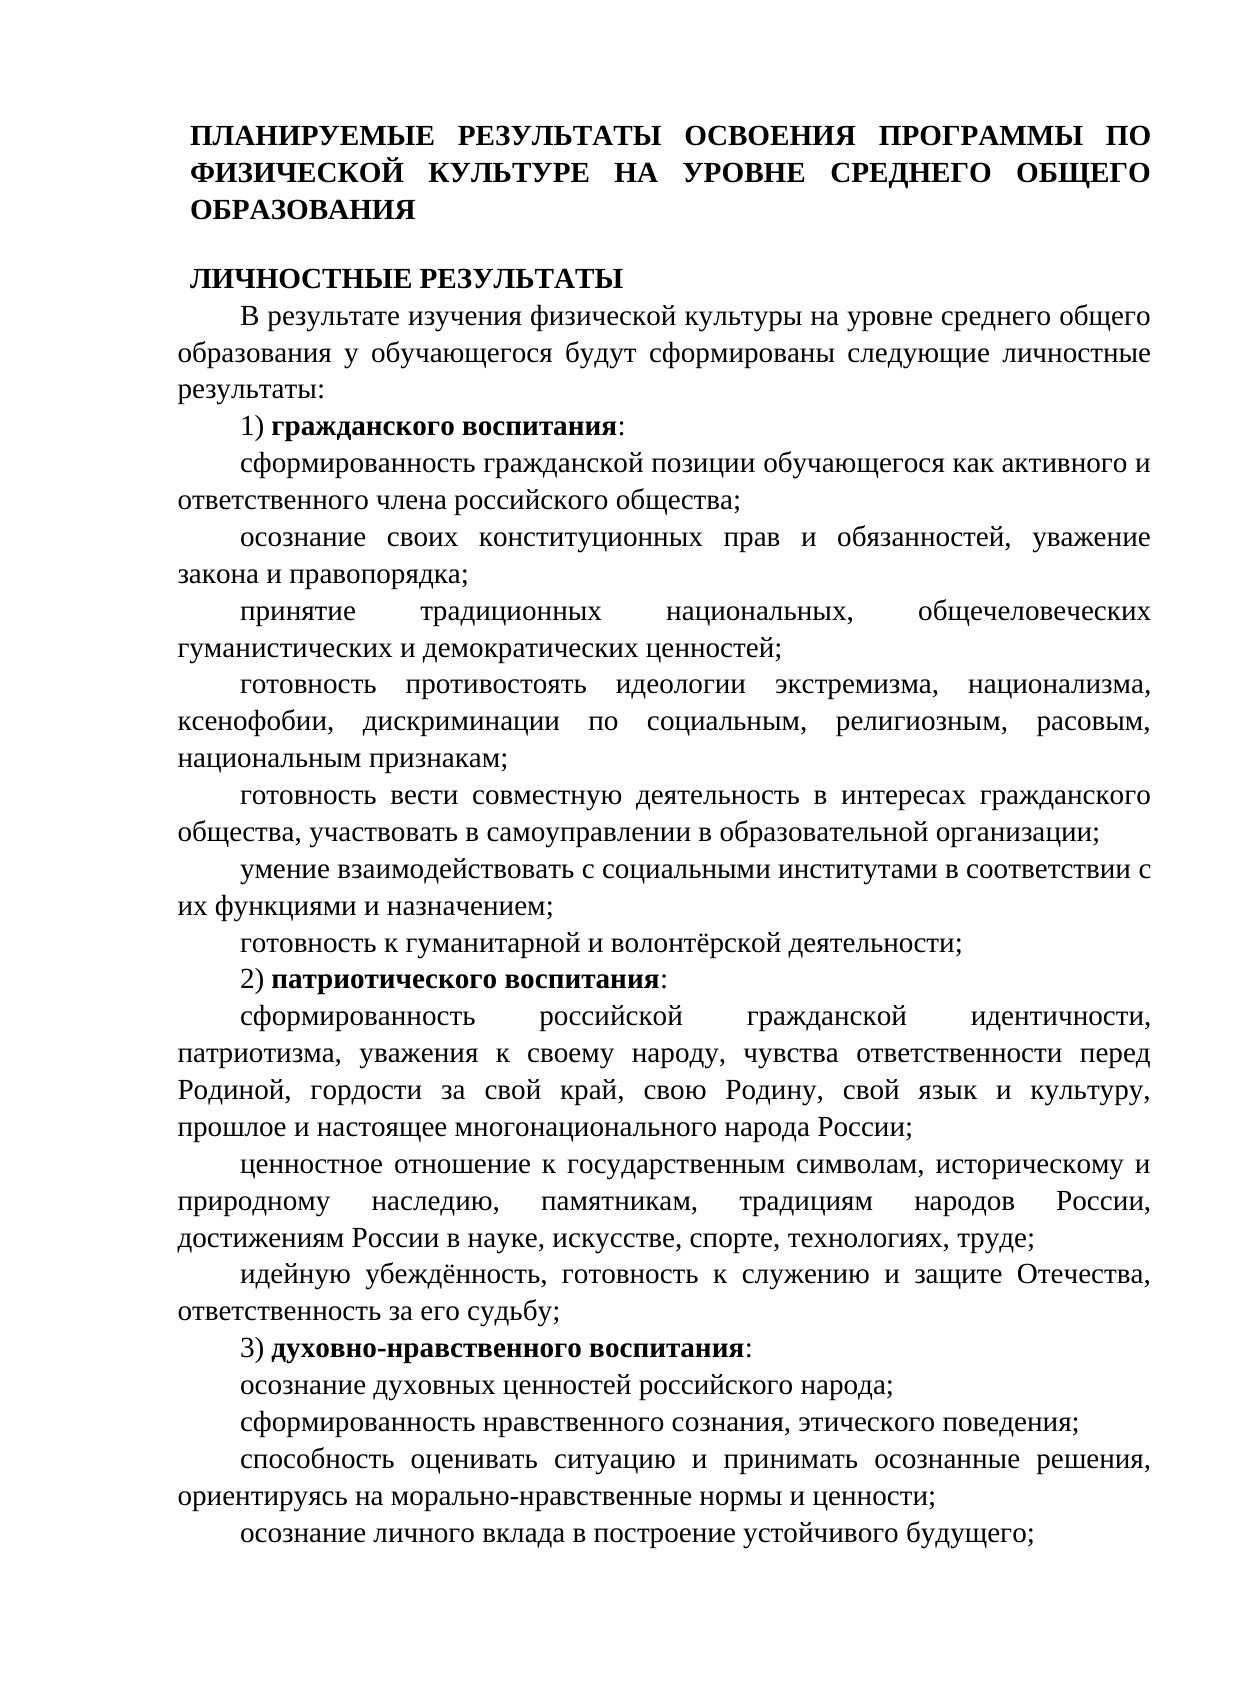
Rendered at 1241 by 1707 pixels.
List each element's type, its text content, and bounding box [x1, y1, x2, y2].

text сформированность российской гражданской идентичности, патриотизма, уважения к своему народу, чувства ответственности перед Родиной, гордости за свой край, свою Родину, свой язык и культуру, прошлое и настоящее многонационального народа России; [177, 998, 1152, 1143]
text сформированность гражданской позиции обучающегося как активного и ответственного члена российского общества; [177, 445, 1152, 516]
text готовность вести совместную деятельность в интересах гражданского общества, участвовать в самоуправлении в образовательной организации; [177, 777, 1152, 848]
text ценностное отношение к государственным символам, историческому и природному наследию, памятникам, традициям народов России, достижениям России в науке, искусстве, спорте, технологиях, труде; [177, 1146, 1152, 1253]
text готовность противостоять идеологии экстремизма, национализма, ксенофобии, дискриминации по социальным, религиозным, расовым, национальным признакам; [177, 667, 1152, 774]
text принятие традиционных национальных, общечеловеческих гуманистических и демократических ценностей; [177, 593, 1152, 663]
text осознание духовных ценностей российского народа; [177, 1367, 1152, 1401]
text способность оценивать ситуацию и принимать осознанные решения, ориентируясь на морально-нравственные нормы и ценности; [177, 1441, 1152, 1511]
text 3) духовно-нравственного воспитания: [177, 1330, 1152, 1364]
text идейную убеждённость, готовность к служению и защите Отечества, ответственность за его судьбу; [177, 1257, 1152, 1327]
text ПЛАНИРУЕМЫЕ РЕЗУЛЬТАТЫ ОСВОЕНИЯ ПРОГРАММЫ ПО ФИЗИЧЕСКОЙ КУЛЬТУРЕ НА УРОВНЕ СРЕДНЕГО ОБЩЕГО ОБРАЗОВАНИЯ [190, 118, 1152, 225]
text В результате изучения физической культуры на уровне среднего общего образования у обучающегося будут сформированы следующие личностные результаты: [177, 298, 1152, 405]
text сформированность нравственного сознания, этического поведения; [177, 1404, 1152, 1438]
text умение взаимодействовать с социальными институтами в соответствии с их функциями и назначением; [177, 851, 1152, 921]
text готовность к гуманитарной и волонтёрской деятельности; [177, 925, 1152, 958]
text ЛИЧНОСТНЫЕ РЕЗУЛЬТАТЫ [190, 261, 1152, 294]
text 1) гражданского воспитания: [177, 408, 1152, 442]
text осознание личного вклада в построение устойчивого будущего; [177, 1515, 1152, 1548]
text осознание своих конституционных прав и обязанностей, уважение закона и правопорядка; [177, 519, 1152, 589]
text 2) патриотического воспитания: [177, 962, 1152, 995]
